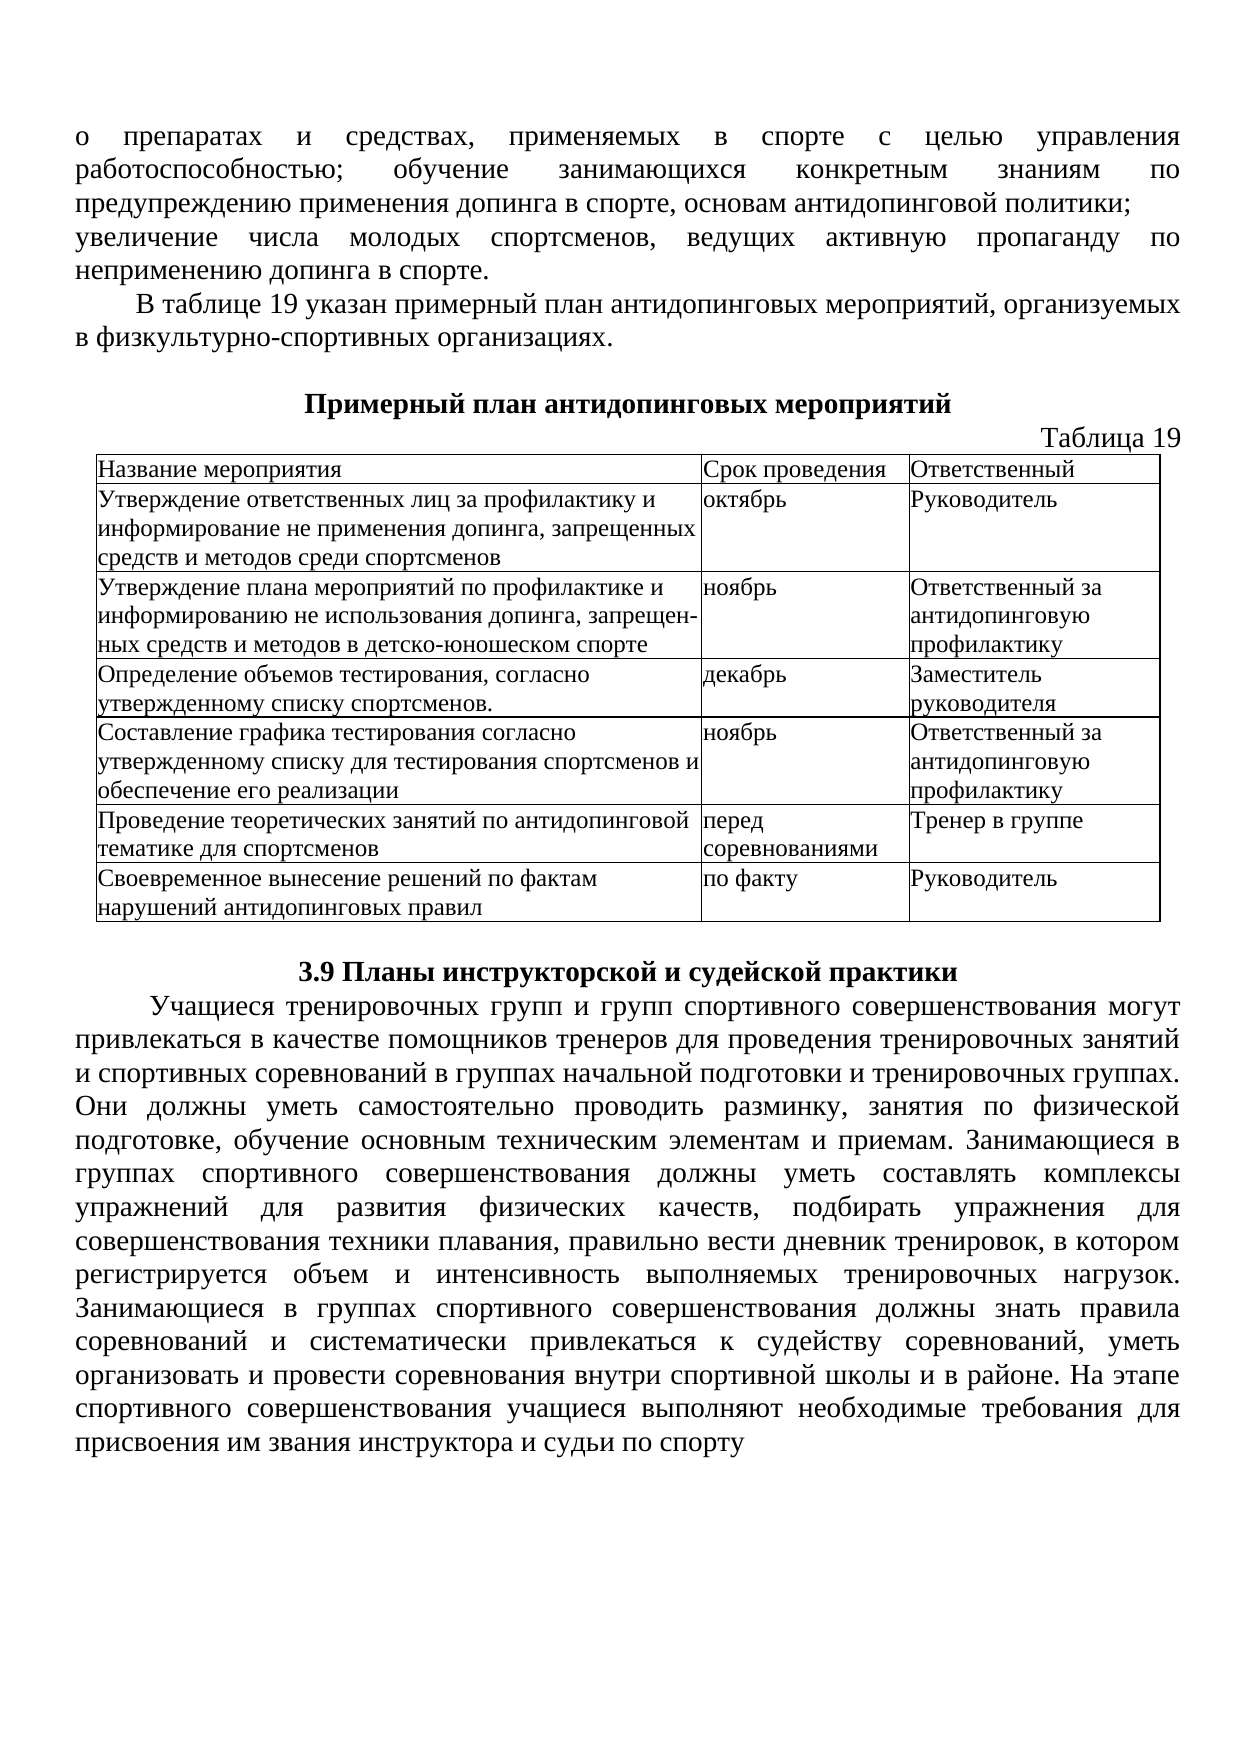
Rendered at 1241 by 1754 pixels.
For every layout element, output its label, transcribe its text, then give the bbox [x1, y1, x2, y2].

table_header Срок проведения [702, 455, 909, 483]
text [75, 118, 1181, 219]
table_cell ноябрь [702, 718, 909, 804]
table_cell Своевременное вынесение решений по фактам нарушений антидопинговых правил [97, 863, 701, 921]
table_cell ноябрь [702, 572, 909, 658]
text 3.9 Планы инструкторской и судейской практики [75, 954, 1181, 988]
table_cell Руководитель [910, 863, 1159, 921]
table_cell Проведение теоретических занятий по антидопинговой тематике для спортсменов [97, 805, 701, 862]
table_cell Определение объемов тестирования, согласно утвержденному списку спортсменов. [97, 659, 701, 716]
table_cell Руководитель [910, 484, 1159, 571]
table_cell перед соревнованиями [702, 805, 909, 862]
text В таблице 19 указан примерный план антидопинговых мероприятий, организуемых в физкультурно-спортивных организациях. [75, 286, 1181, 353]
table_cell Тренер в группе [910, 805, 1159, 862]
table_cell Составление графика тестирования согласно утвержденному списку для тестирования спортсменов и обеспечение его реализации [97, 718, 701, 804]
table_cell по факту [702, 863, 909, 921]
table_header Название мероприятия [97, 455, 701, 483]
text Таблица 19 [75, 420, 1181, 453]
text увеличение числа молодых спортсменов, ведущих активную пропаганду по неприменению допинга в спорте. [75, 219, 1181, 286]
text Учащиеся тренировочных групп и групп спортивного совершенствования могут привлекаться в качестве помощников тренеров для проведения тренировочных занятий и спортивных соревнований в группах начальной подготовки и тренировочных группах. Они должны уметь самостоятельно проводить разминку, занятия по физической подготовке, обучение основным техническим элементам и приемам. Занимающиеся в группах спортивного совершенствования должны уметь составлять комплексы упражнений для развития физических качеств, подбирать упражнения для совершенствования техники плавания, правильно вести дневник тренировок, в котором регистрируется объем и интенсивность выполняемых тренировочных нагрузок. Занимающиеся в группах спортивного совершенствования должны знать правила соревнований и систематически привлекаться к судейству соревнований, уметь организовать и провести соревнования внутри спортивной школы и в районе. На этапе спортивного совершенствования учащиеся выполняют необходимые требования для присвоения им звания инструктора и судьи по спорту [75, 988, 1181, 1457]
table_cell Заместитель руководителя [910, 659, 1159, 716]
table_cell Ответственный за антидопинговую профилактику [910, 718, 1159, 804]
table_cell Ответственный за антидопинговую профилактику [910, 572, 1159, 658]
table_cell октябрь [702, 484, 909, 571]
table_header Ответственный [910, 455, 1159, 483]
text Примерный план антидопинговых мероприятий [75, 386, 1181, 420]
table_cell Утверждение плана мероприятий по профилактике и информированию не использования допинга, запрещен-ных средств и методов в детско-юношеском спорте [97, 572, 701, 658]
table_cell декабрь [702, 659, 909, 716]
table_cell Утверждение ответственных лиц за профилактику и информирование не применения допинга, запрещенных средств и методов среди спортсменов [97, 484, 701, 571]
